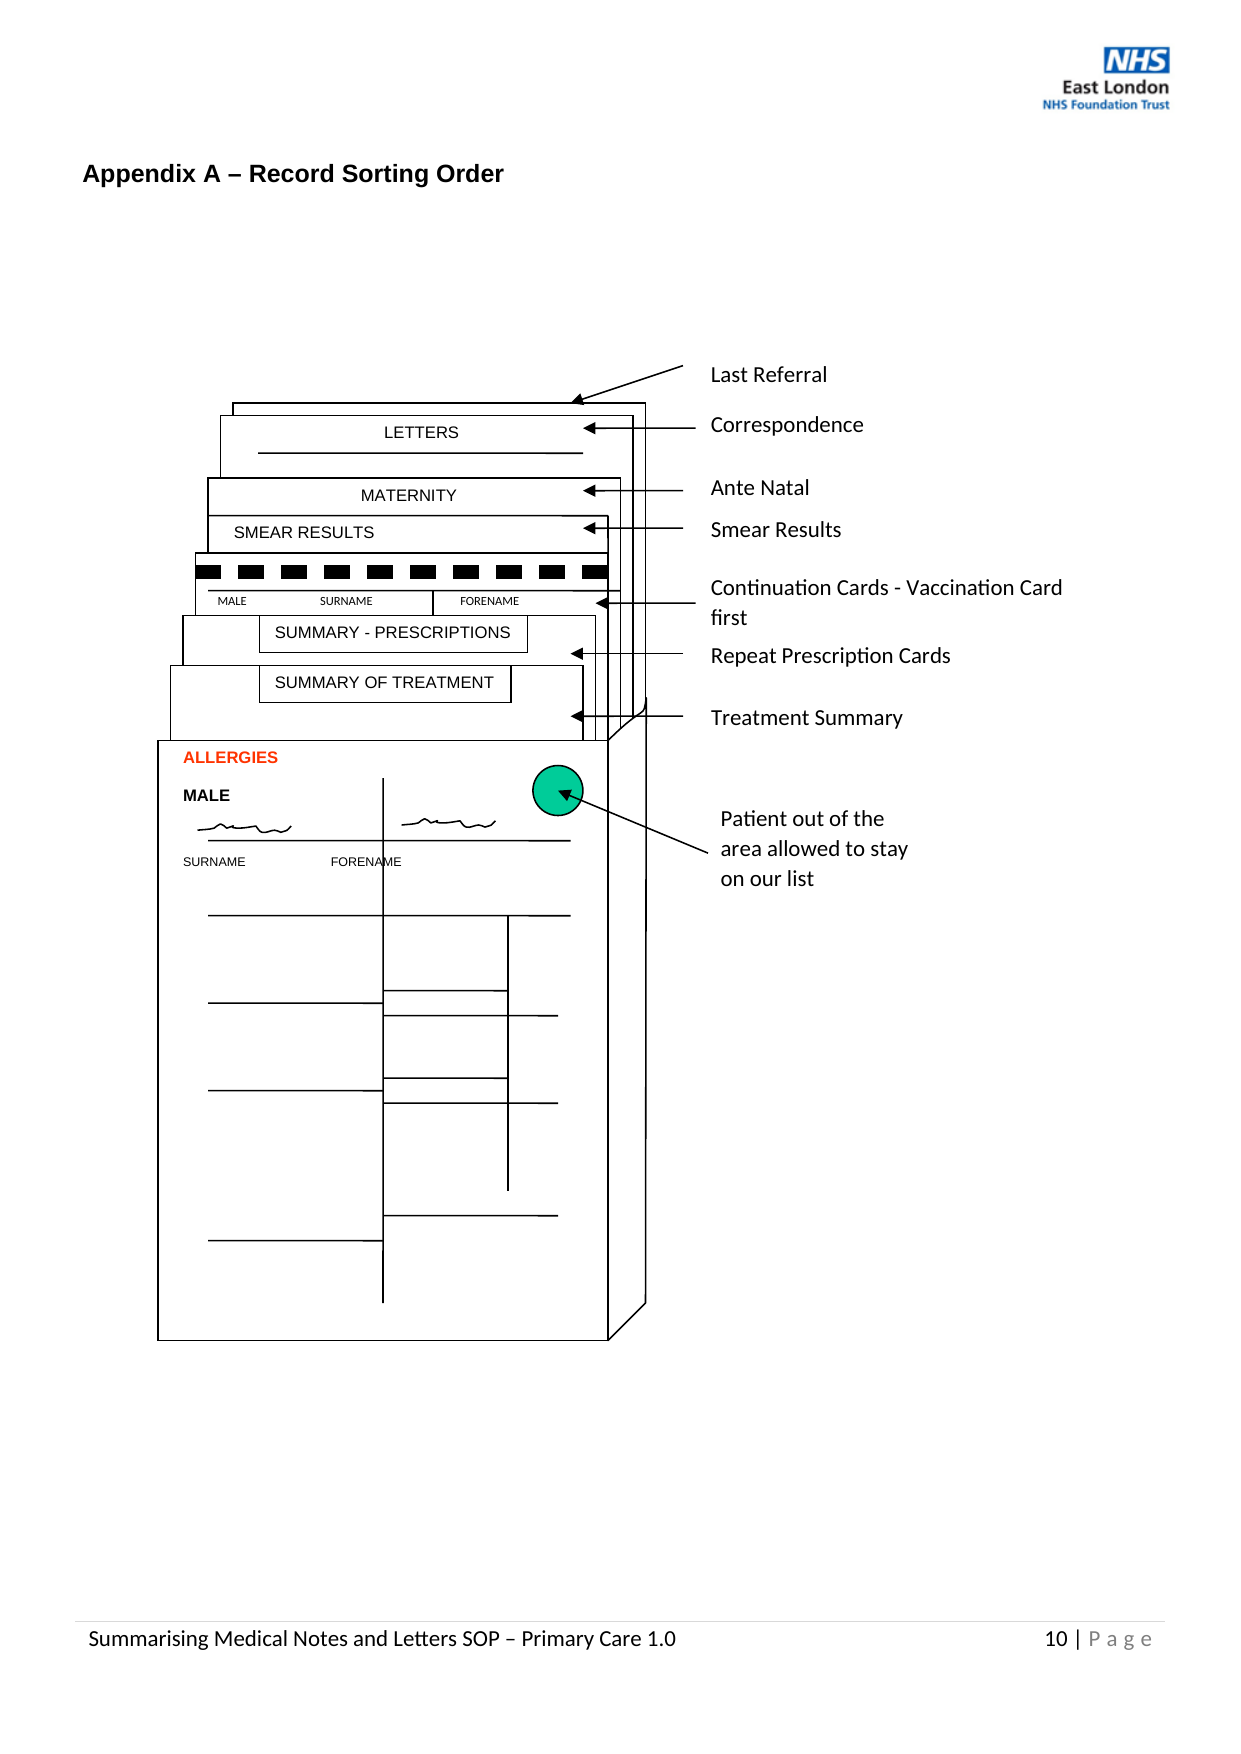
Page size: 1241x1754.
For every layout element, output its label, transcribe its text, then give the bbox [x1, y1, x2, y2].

picture [1028, 21, 1196, 156]
text Appendix A – Record Sorting Order [75, 159, 1165, 188]
